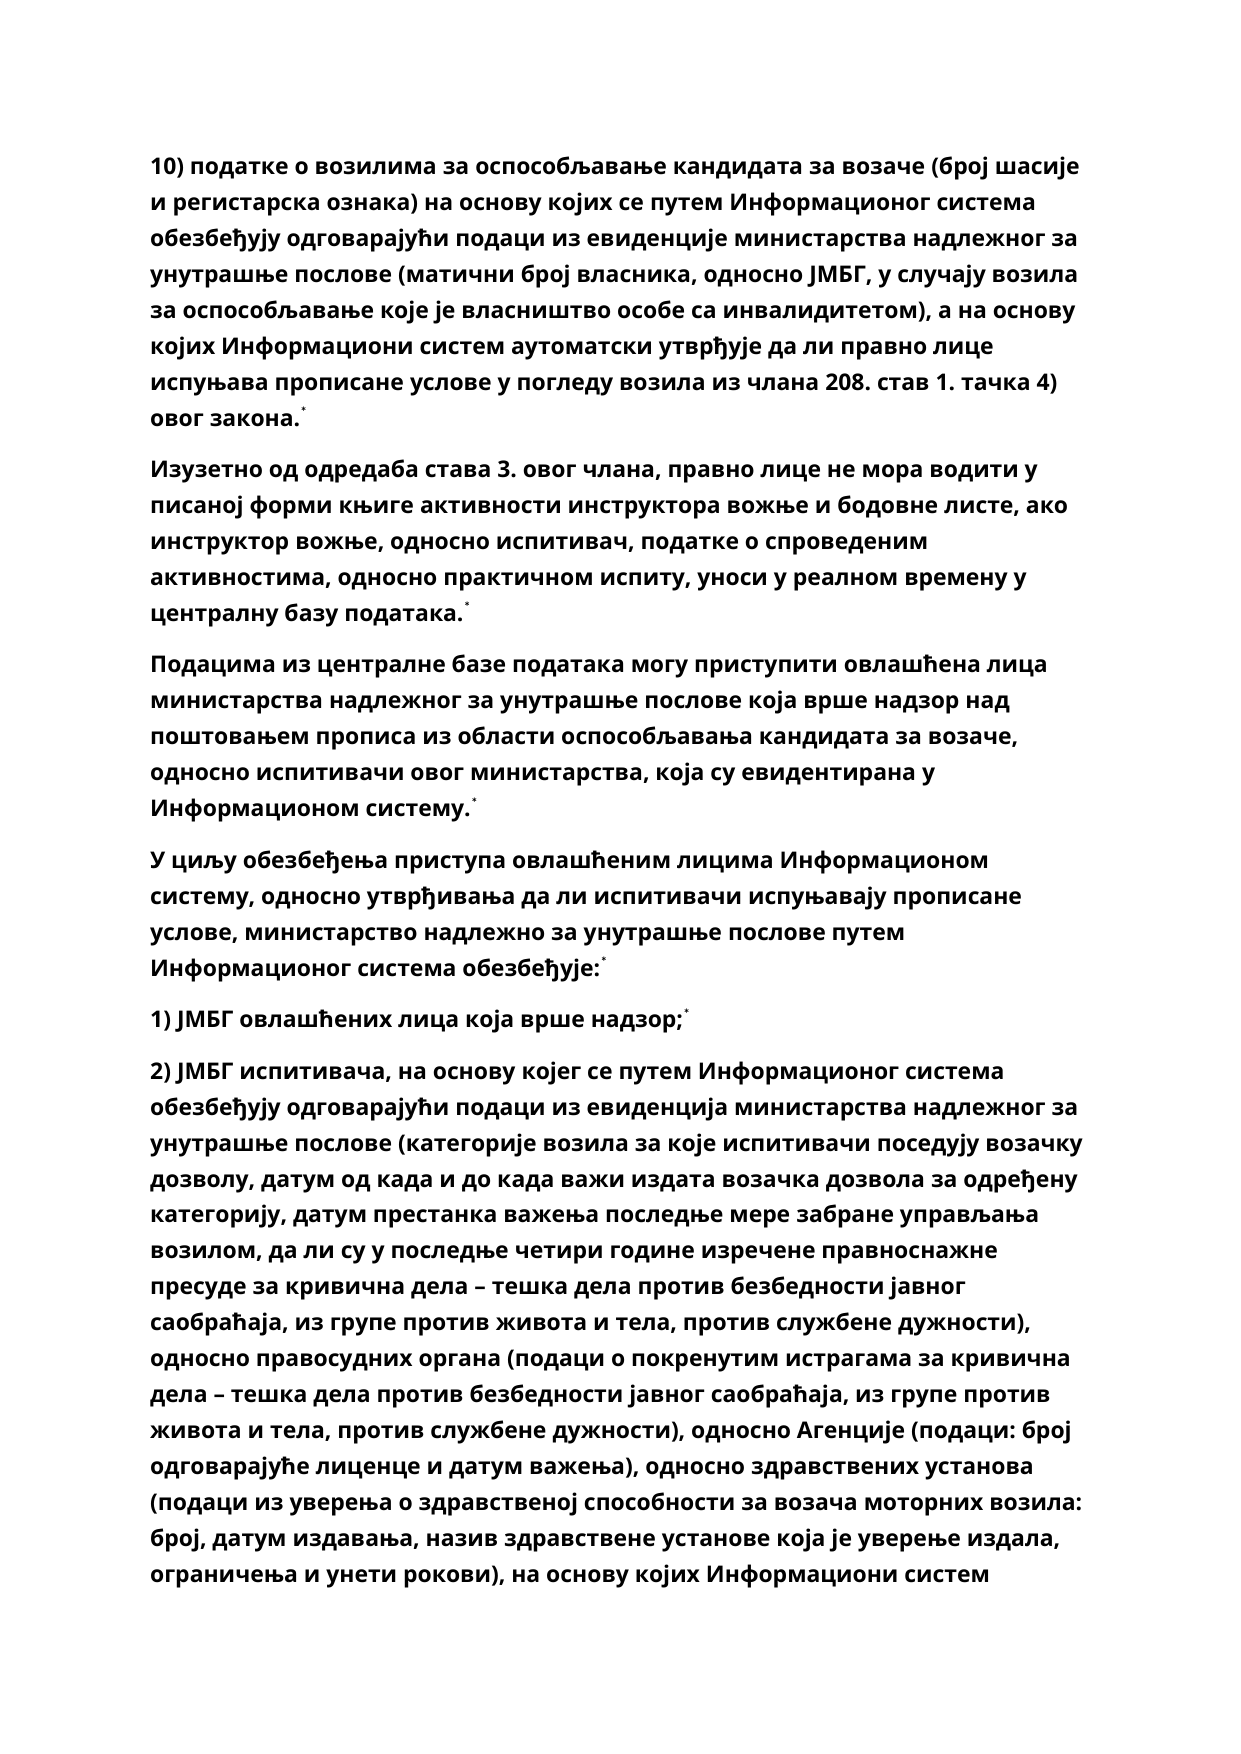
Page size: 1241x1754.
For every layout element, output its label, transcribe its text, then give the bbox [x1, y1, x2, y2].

text Изузетно од одредаба става 3. овог члана, правно лице не мора водити у писаној форми књиге активности инструктора вожње и бодовне листе, ако инструктор вожње, односно испитивач, податке о спроведеним активностима, односно практичном испиту, уноси у реалном времену у централну базу података.* [150, 453, 1090, 628]
text У циљу обезбеђења приступа овлашћеним лицима Информационом систему, односно утврђивања да ли испитивачи испуњавају прописане услове, министарство надлежно за унутрашње послове путем Информационог система обезбеђује:* [150, 844, 1090, 983]
text 1) ЈМБГ овлашћених лица која врше надзор;* [150, 1003, 1090, 1034]
text Подацима из централне базе података могу приступити овлашћена лица министарства надлежног за унутрашње послове која врше надзор над поштовањем прописа из области оспособљавања кандидата за возаче, односно испитивачи овог министарства, која су евидентирана у Информационом систему.* [150, 648, 1090, 823]
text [150, 1055, 1090, 1589]
text 10) податке о возилима за оспособљавање кандидата за возаче (број шасије и регистарска ознака) на основу којих се путем Информационог система обезбеђују одговарајући подаци из евиденције министарства надлежног за унутрашње послове (матични број власника, односно ЈМБГ, у случају возила за оспособљавање које је власништво особе са инвалидитетом), а на основу којих Информациони систем аутоматски утврђује да ли правно лице испуњава прописане услове у погледу возила из члана 208. став 1. тачка 4) овог закона.* [150, 150, 1090, 433]
